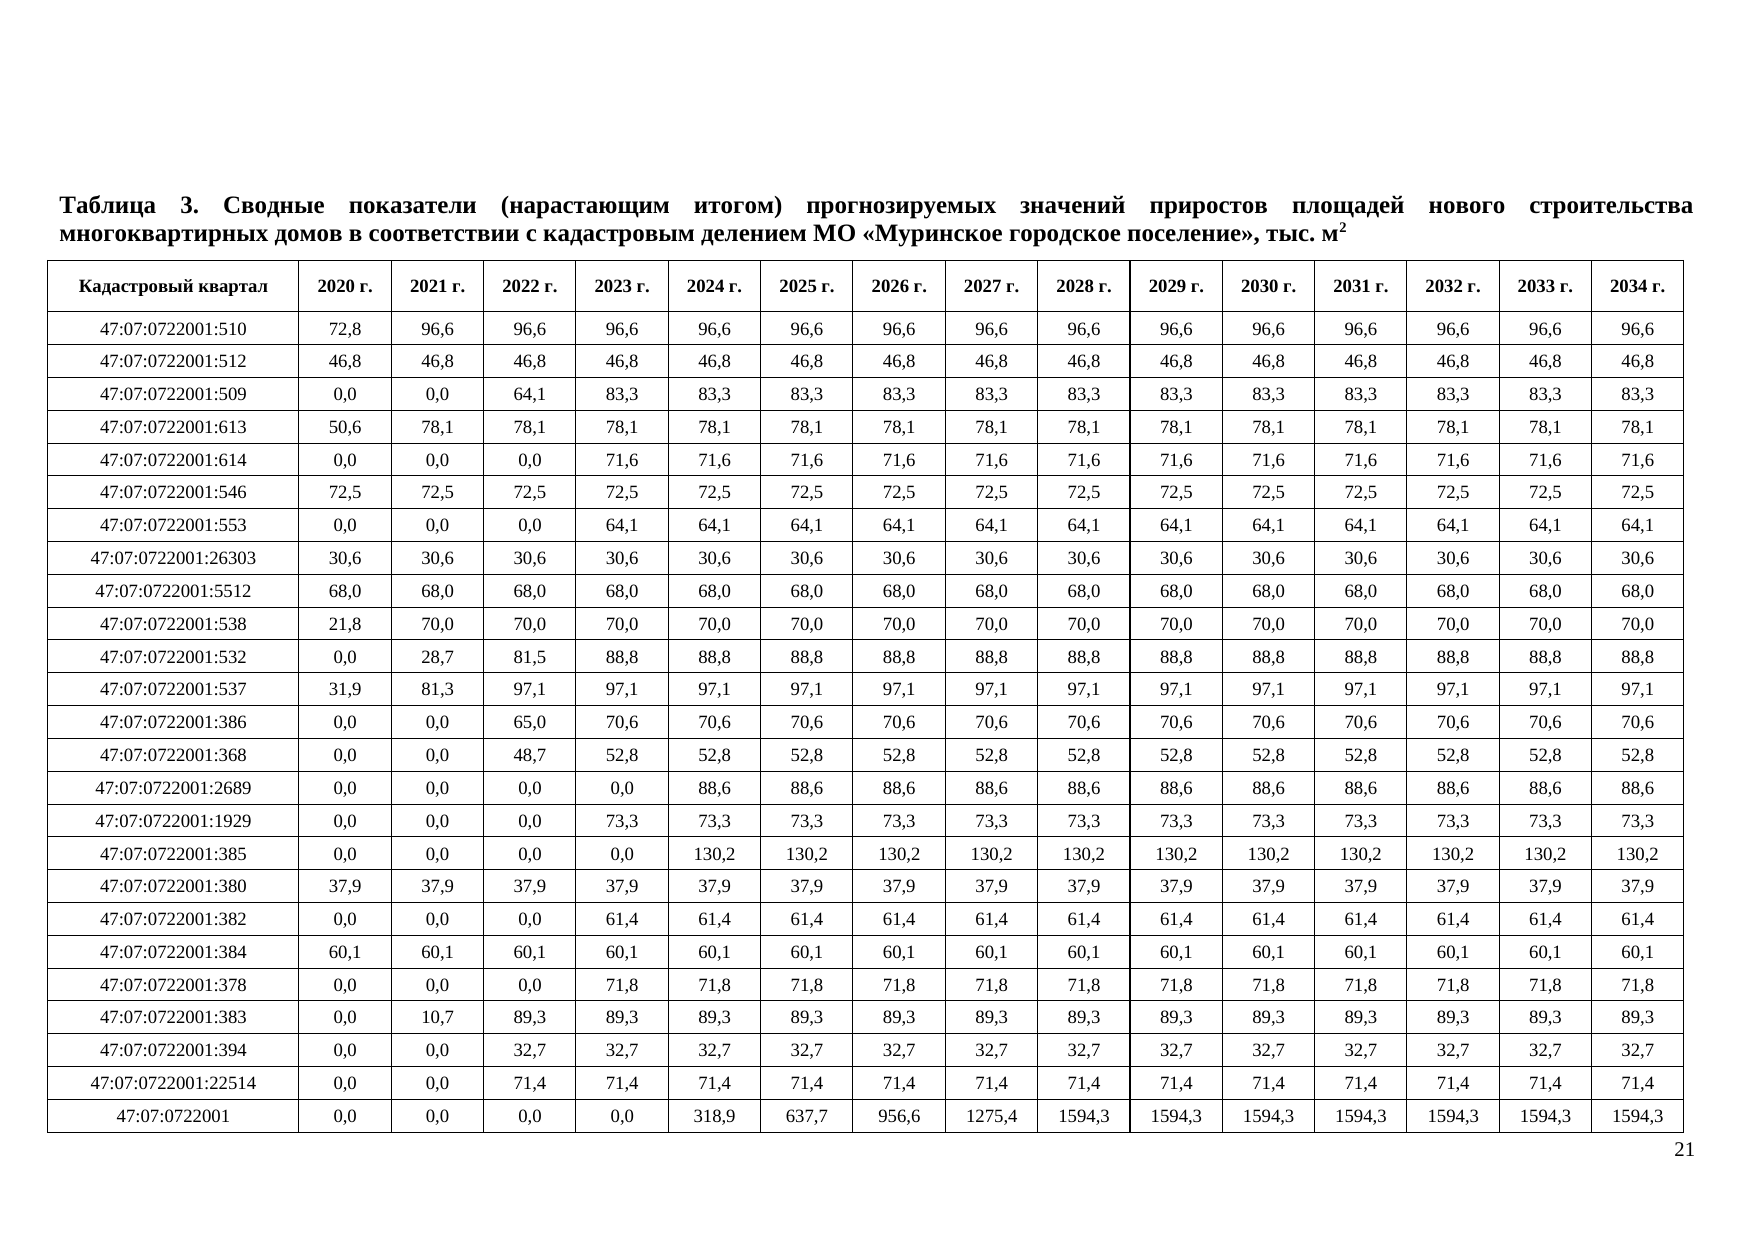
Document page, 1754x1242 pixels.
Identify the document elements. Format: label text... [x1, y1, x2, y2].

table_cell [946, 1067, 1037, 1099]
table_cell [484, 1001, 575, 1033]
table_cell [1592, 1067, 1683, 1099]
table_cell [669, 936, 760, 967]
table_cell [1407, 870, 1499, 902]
table_cell 0,0 [299, 444, 391, 475]
table_cell 88,8 [1038, 640, 1129, 672]
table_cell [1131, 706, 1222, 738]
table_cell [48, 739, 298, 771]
table_cell 46,8 [1038, 345, 1129, 377]
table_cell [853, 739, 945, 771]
table_cell 97,1 [576, 673, 668, 705]
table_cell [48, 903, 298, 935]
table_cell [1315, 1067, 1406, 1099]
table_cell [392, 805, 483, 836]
table_cell 70,0 [484, 608, 575, 639]
table_cell 30,6 [1315, 542, 1406, 574]
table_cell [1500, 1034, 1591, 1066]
table_cell 47:07:0722001:26303 [48, 542, 298, 574]
table_cell 96,6 [576, 312, 668, 344]
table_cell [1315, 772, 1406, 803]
table_cell 30,6 [853, 542, 945, 574]
table_cell 70,0 [669, 608, 760, 639]
table_header 2029 г. [1131, 261, 1222, 311]
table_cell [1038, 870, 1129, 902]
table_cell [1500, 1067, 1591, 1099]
table_cell 46,8 [669, 345, 760, 377]
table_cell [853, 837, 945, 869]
table_cell 78,1 [1223, 411, 1314, 442]
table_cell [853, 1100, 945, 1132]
table_header 2026 г. [853, 261, 945, 311]
table_header 2030 г. [1223, 261, 1314, 311]
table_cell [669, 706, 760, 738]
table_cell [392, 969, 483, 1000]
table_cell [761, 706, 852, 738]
table_cell 72,5 [299, 476, 391, 508]
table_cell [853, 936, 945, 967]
text Таблица 3. Сводные показатели (нарастающим итогом) прогнозируемых значений приростов площадей нового строительства многоквартирных домов в соответствии с кадастровым делением МО «Муринское городское поселение», тыс. м2 [59, 190, 1695, 247]
table_cell 30,6 [1223, 542, 1314, 574]
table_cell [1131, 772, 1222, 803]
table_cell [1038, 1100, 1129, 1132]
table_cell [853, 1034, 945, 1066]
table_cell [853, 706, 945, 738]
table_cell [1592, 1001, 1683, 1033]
table_cell 78,1 [1131, 411, 1222, 442]
table_cell 88,8 [1223, 640, 1314, 672]
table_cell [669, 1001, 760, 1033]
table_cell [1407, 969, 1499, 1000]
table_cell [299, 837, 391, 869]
table_cell 96,6 [1131, 312, 1222, 344]
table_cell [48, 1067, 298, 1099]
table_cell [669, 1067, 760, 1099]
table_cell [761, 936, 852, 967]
table_cell 97,1 [946, 673, 1037, 705]
table_cell 64,1 [669, 509, 760, 541]
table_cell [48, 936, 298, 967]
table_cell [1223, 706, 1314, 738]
table_cell 68,0 [1592, 575, 1683, 607]
table_cell 71,6 [1038, 444, 1129, 475]
table_cell 72,5 [669, 476, 760, 508]
table_cell 50,6 [299, 411, 391, 442]
table_cell 30,6 [1131, 542, 1222, 574]
table_cell 0,0 [392, 378, 483, 410]
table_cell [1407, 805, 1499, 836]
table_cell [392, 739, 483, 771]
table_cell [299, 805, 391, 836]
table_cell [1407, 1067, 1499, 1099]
table_cell 68,0 [299, 575, 391, 607]
table_cell 64,1 [761, 509, 852, 541]
table_cell 88,8 [946, 640, 1037, 672]
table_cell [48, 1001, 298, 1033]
table_cell 72,8 [299, 312, 391, 344]
table_cell 30,6 [1500, 542, 1591, 574]
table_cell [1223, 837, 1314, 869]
table_cell 47:07:0722001:5512 [48, 575, 298, 607]
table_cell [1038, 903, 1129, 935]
table_cell 97,1 [1223, 673, 1314, 705]
table_cell 30,6 [1407, 542, 1499, 574]
table_cell 96,6 [1315, 312, 1406, 344]
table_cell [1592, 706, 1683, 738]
table_cell 68,0 [484, 575, 575, 607]
table_cell 70,0 [946, 608, 1037, 639]
table_cell 71,6 [1407, 444, 1499, 475]
table_cell 96,6 [853, 312, 945, 344]
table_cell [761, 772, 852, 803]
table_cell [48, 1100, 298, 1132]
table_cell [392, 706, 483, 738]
table_cell 71,6 [853, 444, 945, 475]
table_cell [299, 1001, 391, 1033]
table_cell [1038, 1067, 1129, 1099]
table_cell 88,8 [761, 640, 852, 672]
table_cell 70,0 [1315, 608, 1406, 639]
table_cell 71,6 [1592, 444, 1683, 475]
table_cell 68,0 [1223, 575, 1314, 607]
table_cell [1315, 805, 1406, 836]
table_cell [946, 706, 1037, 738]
table_cell 64,1 [853, 509, 945, 541]
table_cell 72,5 [392, 476, 483, 508]
table_cell 70,0 [1223, 608, 1314, 639]
table_cell 72,5 [1407, 476, 1499, 508]
table_cell 46,8 [946, 345, 1037, 377]
table_cell 70,0 [761, 608, 852, 639]
table_cell 28,7 [392, 640, 483, 672]
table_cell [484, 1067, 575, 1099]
table_cell 88,8 [1592, 640, 1683, 672]
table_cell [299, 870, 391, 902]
table_cell 68,0 [1407, 575, 1499, 607]
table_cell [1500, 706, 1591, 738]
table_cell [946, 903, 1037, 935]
table_cell 97,1 [761, 673, 852, 705]
table_cell 47:07:0722001:614 [48, 444, 298, 475]
table_cell 83,3 [1223, 378, 1314, 410]
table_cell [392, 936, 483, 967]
table_cell 47:07:0722001:538 [48, 608, 298, 639]
table_cell 78,1 [1038, 411, 1129, 442]
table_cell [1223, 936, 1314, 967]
table_cell 70,0 [1131, 608, 1222, 639]
table_cell 96,6 [946, 312, 1037, 344]
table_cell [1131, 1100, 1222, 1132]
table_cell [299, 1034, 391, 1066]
table_cell 88,8 [853, 640, 945, 672]
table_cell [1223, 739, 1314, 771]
table_cell 72,5 [1500, 476, 1591, 508]
table_cell 78,1 [853, 411, 945, 442]
table_cell 78,1 [392, 411, 483, 442]
table_cell 83,3 [1592, 378, 1683, 410]
table_cell 30,6 [761, 542, 852, 574]
table_cell 72,5 [1592, 476, 1683, 508]
table_cell 0,0 [484, 444, 575, 475]
table_header 2031 г. [1315, 261, 1406, 311]
table_cell 47:07:0722001:532 [48, 640, 298, 672]
table_cell 30,6 [669, 542, 760, 574]
table_cell 70,0 [1500, 608, 1591, 639]
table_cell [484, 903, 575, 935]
table_header 2023 г. [576, 261, 668, 311]
table_cell 88,8 [1131, 640, 1222, 672]
table_cell 70,0 [1038, 608, 1129, 639]
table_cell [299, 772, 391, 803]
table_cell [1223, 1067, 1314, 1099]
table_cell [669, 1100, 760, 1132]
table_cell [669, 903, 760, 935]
table_cell 72,5 [1038, 476, 1129, 508]
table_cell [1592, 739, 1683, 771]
table_cell 46,8 [853, 345, 945, 377]
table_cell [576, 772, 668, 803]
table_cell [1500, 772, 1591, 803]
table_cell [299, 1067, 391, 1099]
table_cell 47:07:0722001:613 [48, 411, 298, 442]
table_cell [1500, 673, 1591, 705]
table_cell 64,1 [484, 378, 575, 410]
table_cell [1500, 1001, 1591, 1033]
table_cell 47:07:0722001:509 [48, 378, 298, 410]
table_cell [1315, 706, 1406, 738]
table_cell 96,6 [1223, 312, 1314, 344]
table_cell 71,6 [669, 444, 760, 475]
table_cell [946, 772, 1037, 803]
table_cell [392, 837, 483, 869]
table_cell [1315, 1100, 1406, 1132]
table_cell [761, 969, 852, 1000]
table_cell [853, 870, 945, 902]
table_cell 70,0 [853, 608, 945, 639]
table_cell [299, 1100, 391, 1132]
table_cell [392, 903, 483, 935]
table_header 2021 г. [392, 261, 483, 311]
table_cell 0,0 [392, 444, 483, 475]
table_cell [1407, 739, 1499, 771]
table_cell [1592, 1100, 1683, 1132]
table_cell 81,3 [392, 673, 483, 705]
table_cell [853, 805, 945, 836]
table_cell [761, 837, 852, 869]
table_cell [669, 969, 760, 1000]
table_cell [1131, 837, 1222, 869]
table_cell 88,8 [1407, 640, 1499, 672]
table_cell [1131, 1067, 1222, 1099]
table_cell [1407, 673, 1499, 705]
table_cell 46,8 [1592, 345, 1683, 377]
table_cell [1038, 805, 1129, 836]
table_cell 47:07:0722001:512 [48, 345, 298, 377]
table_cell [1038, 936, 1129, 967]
table_cell 68,0 [392, 575, 483, 607]
table_cell 46,8 [1131, 345, 1222, 377]
table_cell 46,8 [576, 345, 668, 377]
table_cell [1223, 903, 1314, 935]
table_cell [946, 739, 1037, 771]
table_cell 83,3 [946, 378, 1037, 410]
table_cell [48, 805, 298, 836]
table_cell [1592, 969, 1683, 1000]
table_cell 30,6 [484, 542, 575, 574]
table_cell 72,5 [484, 476, 575, 508]
table_cell 30,6 [1038, 542, 1129, 574]
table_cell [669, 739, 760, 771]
table_cell 96,6 [1407, 312, 1499, 344]
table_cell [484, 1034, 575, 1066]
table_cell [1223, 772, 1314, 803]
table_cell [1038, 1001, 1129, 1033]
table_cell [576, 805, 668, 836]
table_cell 72,5 [853, 476, 945, 508]
table_cell 83,3 [853, 378, 945, 410]
table_cell 83,3 [1038, 378, 1129, 410]
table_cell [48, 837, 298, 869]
table_cell 68,0 [853, 575, 945, 607]
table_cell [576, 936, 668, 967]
table_cell 64,1 [946, 509, 1037, 541]
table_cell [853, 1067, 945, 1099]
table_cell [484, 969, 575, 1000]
table_cell 70,0 [1592, 608, 1683, 639]
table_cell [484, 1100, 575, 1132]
table_cell 96,6 [392, 312, 483, 344]
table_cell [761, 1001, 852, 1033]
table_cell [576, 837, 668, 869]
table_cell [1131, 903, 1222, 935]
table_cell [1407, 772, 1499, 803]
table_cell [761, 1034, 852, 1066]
table_cell 97,1 [669, 673, 760, 705]
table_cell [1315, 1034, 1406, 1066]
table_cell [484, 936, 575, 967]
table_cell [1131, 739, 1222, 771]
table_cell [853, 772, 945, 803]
table_cell 64,1 [1592, 509, 1683, 541]
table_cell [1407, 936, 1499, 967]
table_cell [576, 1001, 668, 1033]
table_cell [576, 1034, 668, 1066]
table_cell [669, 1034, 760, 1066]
table_header 2024 г. [669, 261, 760, 311]
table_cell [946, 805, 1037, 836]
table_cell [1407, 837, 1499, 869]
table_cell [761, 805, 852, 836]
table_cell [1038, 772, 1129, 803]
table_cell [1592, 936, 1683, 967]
table_cell 71,6 [576, 444, 668, 475]
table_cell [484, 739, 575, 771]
table_cell 88,8 [669, 640, 760, 672]
table_cell 0,0 [299, 378, 391, 410]
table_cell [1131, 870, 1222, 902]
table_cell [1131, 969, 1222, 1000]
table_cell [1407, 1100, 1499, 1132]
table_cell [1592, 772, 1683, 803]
table_cell 64,1 [1131, 509, 1222, 541]
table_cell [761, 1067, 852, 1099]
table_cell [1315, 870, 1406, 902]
table_cell 97,1 [1315, 673, 1406, 705]
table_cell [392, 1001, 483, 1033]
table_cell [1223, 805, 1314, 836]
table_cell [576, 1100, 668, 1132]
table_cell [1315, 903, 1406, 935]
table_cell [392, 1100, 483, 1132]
table_cell 30,6 [392, 542, 483, 574]
table_cell 96,6 [669, 312, 760, 344]
table_cell 72,5 [1315, 476, 1406, 508]
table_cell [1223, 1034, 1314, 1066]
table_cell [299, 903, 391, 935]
table_cell 83,3 [669, 378, 760, 410]
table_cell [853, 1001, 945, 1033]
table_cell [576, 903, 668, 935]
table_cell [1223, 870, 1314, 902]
table_cell 81,5 [484, 640, 575, 672]
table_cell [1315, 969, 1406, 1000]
table_cell 96,6 [1500, 312, 1591, 344]
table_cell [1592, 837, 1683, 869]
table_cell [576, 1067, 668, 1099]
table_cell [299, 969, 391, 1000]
table_cell 72,5 [576, 476, 668, 508]
table_cell 78,1 [946, 411, 1037, 442]
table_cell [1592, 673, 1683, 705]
table_cell 97,1 [1038, 673, 1129, 705]
table_cell 0,0 [484, 509, 575, 541]
table_cell 46,8 [1500, 345, 1591, 377]
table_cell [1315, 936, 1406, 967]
table_header 2032 г. [1407, 261, 1499, 311]
table_cell 46,8 [1223, 345, 1314, 377]
table_cell 68,0 [1315, 575, 1406, 607]
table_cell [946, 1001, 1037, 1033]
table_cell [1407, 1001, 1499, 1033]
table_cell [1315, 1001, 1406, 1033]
table_cell 64,1 [576, 509, 668, 541]
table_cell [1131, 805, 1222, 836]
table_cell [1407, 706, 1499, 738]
table_cell 30,6 [1592, 542, 1683, 574]
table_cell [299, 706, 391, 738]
table_cell 78,1 [1407, 411, 1499, 442]
table_cell 68,0 [669, 575, 760, 607]
table_cell 71,6 [1500, 444, 1591, 475]
table_cell 68,0 [1038, 575, 1129, 607]
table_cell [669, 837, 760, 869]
table_cell 46,8 [1315, 345, 1406, 377]
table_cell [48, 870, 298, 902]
table_cell 0,0 [299, 640, 391, 672]
table_cell 96,6 [1038, 312, 1129, 344]
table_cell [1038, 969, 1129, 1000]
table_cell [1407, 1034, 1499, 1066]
table_cell 78,1 [1315, 411, 1406, 442]
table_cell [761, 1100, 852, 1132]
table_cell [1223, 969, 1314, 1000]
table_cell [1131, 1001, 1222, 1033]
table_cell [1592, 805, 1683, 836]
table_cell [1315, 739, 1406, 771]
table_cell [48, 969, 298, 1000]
table_cell 31,9 [299, 673, 391, 705]
table_cell 47:07:0722001:510 [48, 312, 298, 344]
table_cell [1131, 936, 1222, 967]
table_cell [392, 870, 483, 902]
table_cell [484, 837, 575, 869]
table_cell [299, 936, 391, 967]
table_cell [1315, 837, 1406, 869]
table_cell 83,3 [1407, 378, 1499, 410]
table_cell 68,0 [761, 575, 852, 607]
table_header 2027 г. [946, 261, 1037, 311]
table_cell 47:07:0722001:546 [48, 476, 298, 508]
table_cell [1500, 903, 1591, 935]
table_header 2022 г. [484, 261, 575, 311]
table_cell 83,3 [1315, 378, 1406, 410]
table_header 2028 г. [1038, 261, 1129, 311]
table_cell 46,8 [392, 345, 483, 377]
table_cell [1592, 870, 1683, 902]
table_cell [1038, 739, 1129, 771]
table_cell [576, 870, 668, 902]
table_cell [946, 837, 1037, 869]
table_cell 78,1 [1500, 411, 1591, 442]
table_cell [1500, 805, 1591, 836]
table_cell 64,1 [1500, 509, 1591, 541]
table_header 2034 г. [1592, 261, 1683, 311]
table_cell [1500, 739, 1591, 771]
table_cell 21,8 [299, 608, 391, 639]
table_cell 64,1 [1407, 509, 1499, 541]
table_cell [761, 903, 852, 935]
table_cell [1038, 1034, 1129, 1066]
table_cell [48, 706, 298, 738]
table_cell 96,6 [761, 312, 852, 344]
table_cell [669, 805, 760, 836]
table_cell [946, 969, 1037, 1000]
table_cell 47:07:0722001:537 [48, 673, 298, 705]
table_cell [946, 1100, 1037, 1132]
table_cell 88,8 [576, 640, 668, 672]
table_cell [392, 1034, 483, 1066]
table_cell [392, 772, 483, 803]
table_cell 46,8 [484, 345, 575, 377]
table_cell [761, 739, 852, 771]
table_cell 46,8 [299, 345, 391, 377]
table_cell 88,8 [1500, 640, 1591, 672]
table_cell 46,8 [1407, 345, 1499, 377]
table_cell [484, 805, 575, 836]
table_cell 0,0 [392, 509, 483, 541]
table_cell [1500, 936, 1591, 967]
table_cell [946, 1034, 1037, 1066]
table_cell 97,1 [853, 673, 945, 705]
table_cell 70,0 [1407, 608, 1499, 639]
table_cell 72,5 [761, 476, 852, 508]
table_cell 30,6 [576, 542, 668, 574]
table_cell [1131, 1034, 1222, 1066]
table_cell 70,0 [576, 608, 668, 639]
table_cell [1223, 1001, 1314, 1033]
table_header 2025 г. [761, 261, 852, 311]
table_cell 88,8 [1315, 640, 1406, 672]
table_cell 78,1 [1592, 411, 1683, 442]
table_cell 78,1 [484, 411, 575, 442]
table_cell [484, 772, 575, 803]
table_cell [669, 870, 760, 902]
table_cell 0,0 [299, 509, 391, 541]
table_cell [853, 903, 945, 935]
table_cell 83,3 [1131, 378, 1222, 410]
table_cell 72,5 [946, 476, 1037, 508]
table_cell 30,6 [946, 542, 1037, 574]
table_cell 71,6 [1315, 444, 1406, 475]
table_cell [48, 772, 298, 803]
table_cell 64,1 [1038, 509, 1129, 541]
table_cell 71,6 [1223, 444, 1314, 475]
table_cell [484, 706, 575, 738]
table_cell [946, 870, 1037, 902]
table_cell 72,5 [1131, 476, 1222, 508]
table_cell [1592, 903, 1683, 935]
table_cell 47:07:0722001:553 [48, 509, 298, 541]
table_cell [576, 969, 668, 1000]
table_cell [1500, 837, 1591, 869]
table_cell 97,1 [1131, 673, 1222, 705]
table_cell 78,1 [669, 411, 760, 442]
table_cell 78,1 [761, 411, 852, 442]
table_cell 46,8 [761, 345, 852, 377]
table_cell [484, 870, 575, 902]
table_header 2033 г. [1500, 261, 1591, 311]
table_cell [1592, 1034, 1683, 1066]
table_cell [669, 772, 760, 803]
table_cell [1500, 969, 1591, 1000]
table_cell 83,3 [576, 378, 668, 410]
table_cell 68,0 [946, 575, 1037, 607]
table_cell 68,0 [1500, 575, 1591, 607]
table_cell 68,0 [576, 575, 668, 607]
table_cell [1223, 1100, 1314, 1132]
table_cell 71,6 [946, 444, 1037, 475]
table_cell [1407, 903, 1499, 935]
table_cell 70,0 [392, 608, 483, 639]
table_cell 83,3 [761, 378, 852, 410]
table_cell 64,1 [1223, 509, 1314, 541]
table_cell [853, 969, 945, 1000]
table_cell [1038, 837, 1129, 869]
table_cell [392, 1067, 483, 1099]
table_header Кадастровый квартал [48, 261, 298, 311]
table_cell 83,3 [1500, 378, 1591, 410]
table_cell 68,0 [1131, 575, 1222, 607]
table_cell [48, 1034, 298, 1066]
table_cell 72,5 [1223, 476, 1314, 508]
table_cell 64,1 [1315, 509, 1406, 541]
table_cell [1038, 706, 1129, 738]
table_cell 78,1 [576, 411, 668, 442]
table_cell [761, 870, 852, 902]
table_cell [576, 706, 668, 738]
table_cell 96,6 [484, 312, 575, 344]
table_header 2020 г. [299, 261, 391, 311]
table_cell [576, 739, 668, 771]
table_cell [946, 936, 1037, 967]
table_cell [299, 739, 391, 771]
table_cell 97,1 [484, 673, 575, 705]
table_cell 71,6 [1131, 444, 1222, 475]
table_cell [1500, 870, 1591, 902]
table_cell 96,6 [1592, 312, 1683, 344]
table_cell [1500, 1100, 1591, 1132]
table_cell 71,6 [761, 444, 852, 475]
table_cell 30,6 [299, 542, 391, 574]
